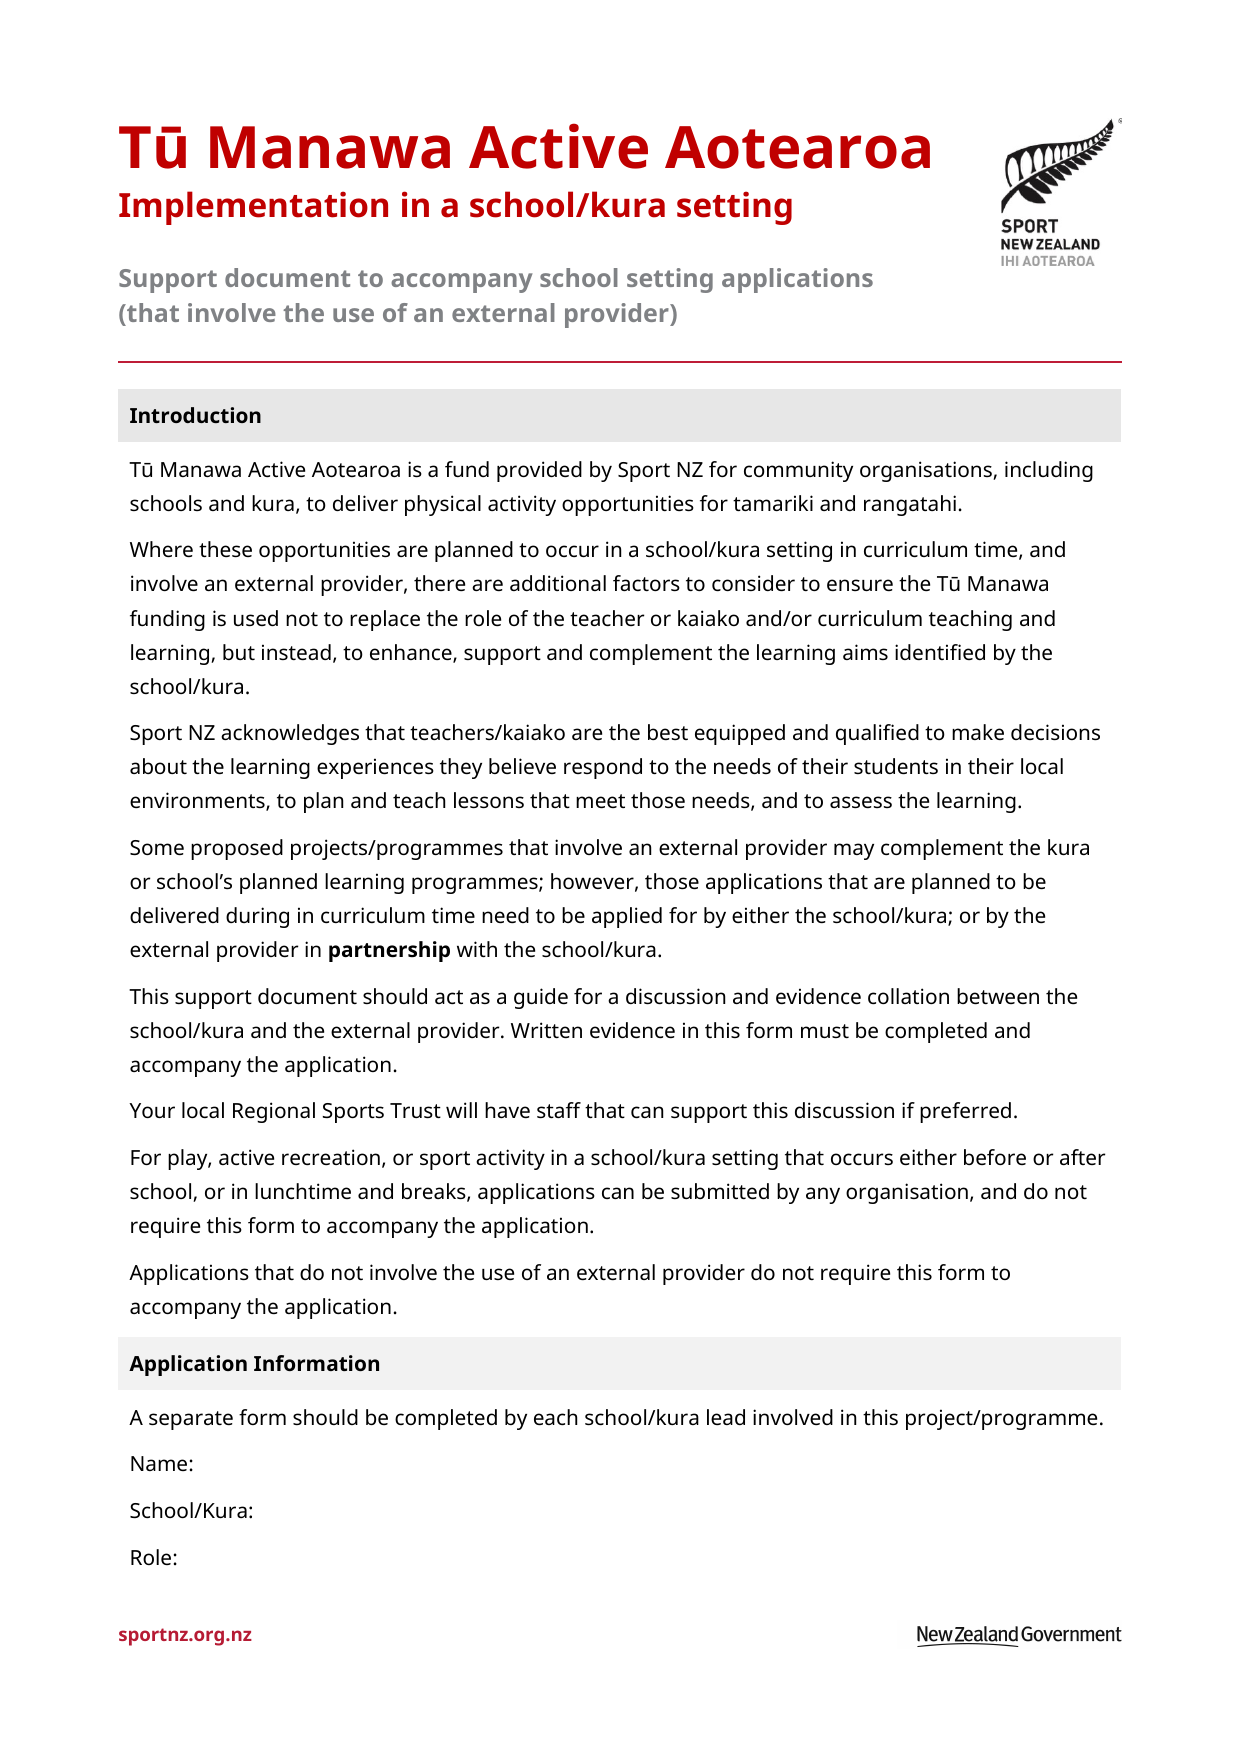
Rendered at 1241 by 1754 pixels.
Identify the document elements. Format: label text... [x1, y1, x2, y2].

table_cell Tū Manawa Active Aotearoa is a fund provided by Sport NZ for community organisations, including schools and kura, to deliver physical activity opportunities for tamariki and rangatahi. Where these opportunities are planned to occur in a school/kura setting in curriculum time, and involve an external provider, there are additional factors to consider to ensure the Tū Manawa funding is used not to replace the role of the teacher or kaiako and/or curriculum teaching and learning, but instead, to enhance, support and complement the learning aims identified by the school/kura. Sport NZ acknowledges that teachers/kaiako are the best equipped and qualified to make decisions about the learning experiences they believe respond to the needs of their students in their local environments, to plan and teach lessons that meet those needs, and to assess the learning. Some proposed projects/programmes that involve an external provider may complement the kura or school’s planned learning programmes; however, those applications that are planned to be delivered during in curriculum time need to be applied for by either the school/kura; or by the external provider in partnership with the school/kura. This support document should act as a guide for a discussion and evidence collation between the school/kura and the external provider. Written evidence in this form must be completed and accompany the application. Your local Regional Sports Trust will have staff that can support this discussion if preferred. For play, active recreation, or sport activity in a school/kura setting that occurs either before or after school, or in lunchtime and breaks, applications can be submitted by any organisation, and do not require this form to accompany the application. Applications that do not involve the use of an external provider do not require this form to accompany the application. [118, 443, 1121, 1337]
table_cell Application Information [118, 1337, 1121, 1390]
picture [1001, 118, 1122, 266]
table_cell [118, 1390, 1121, 1588]
picture [897, 1620, 1123, 1649]
table_header Introduction [118, 389, 1121, 442]
